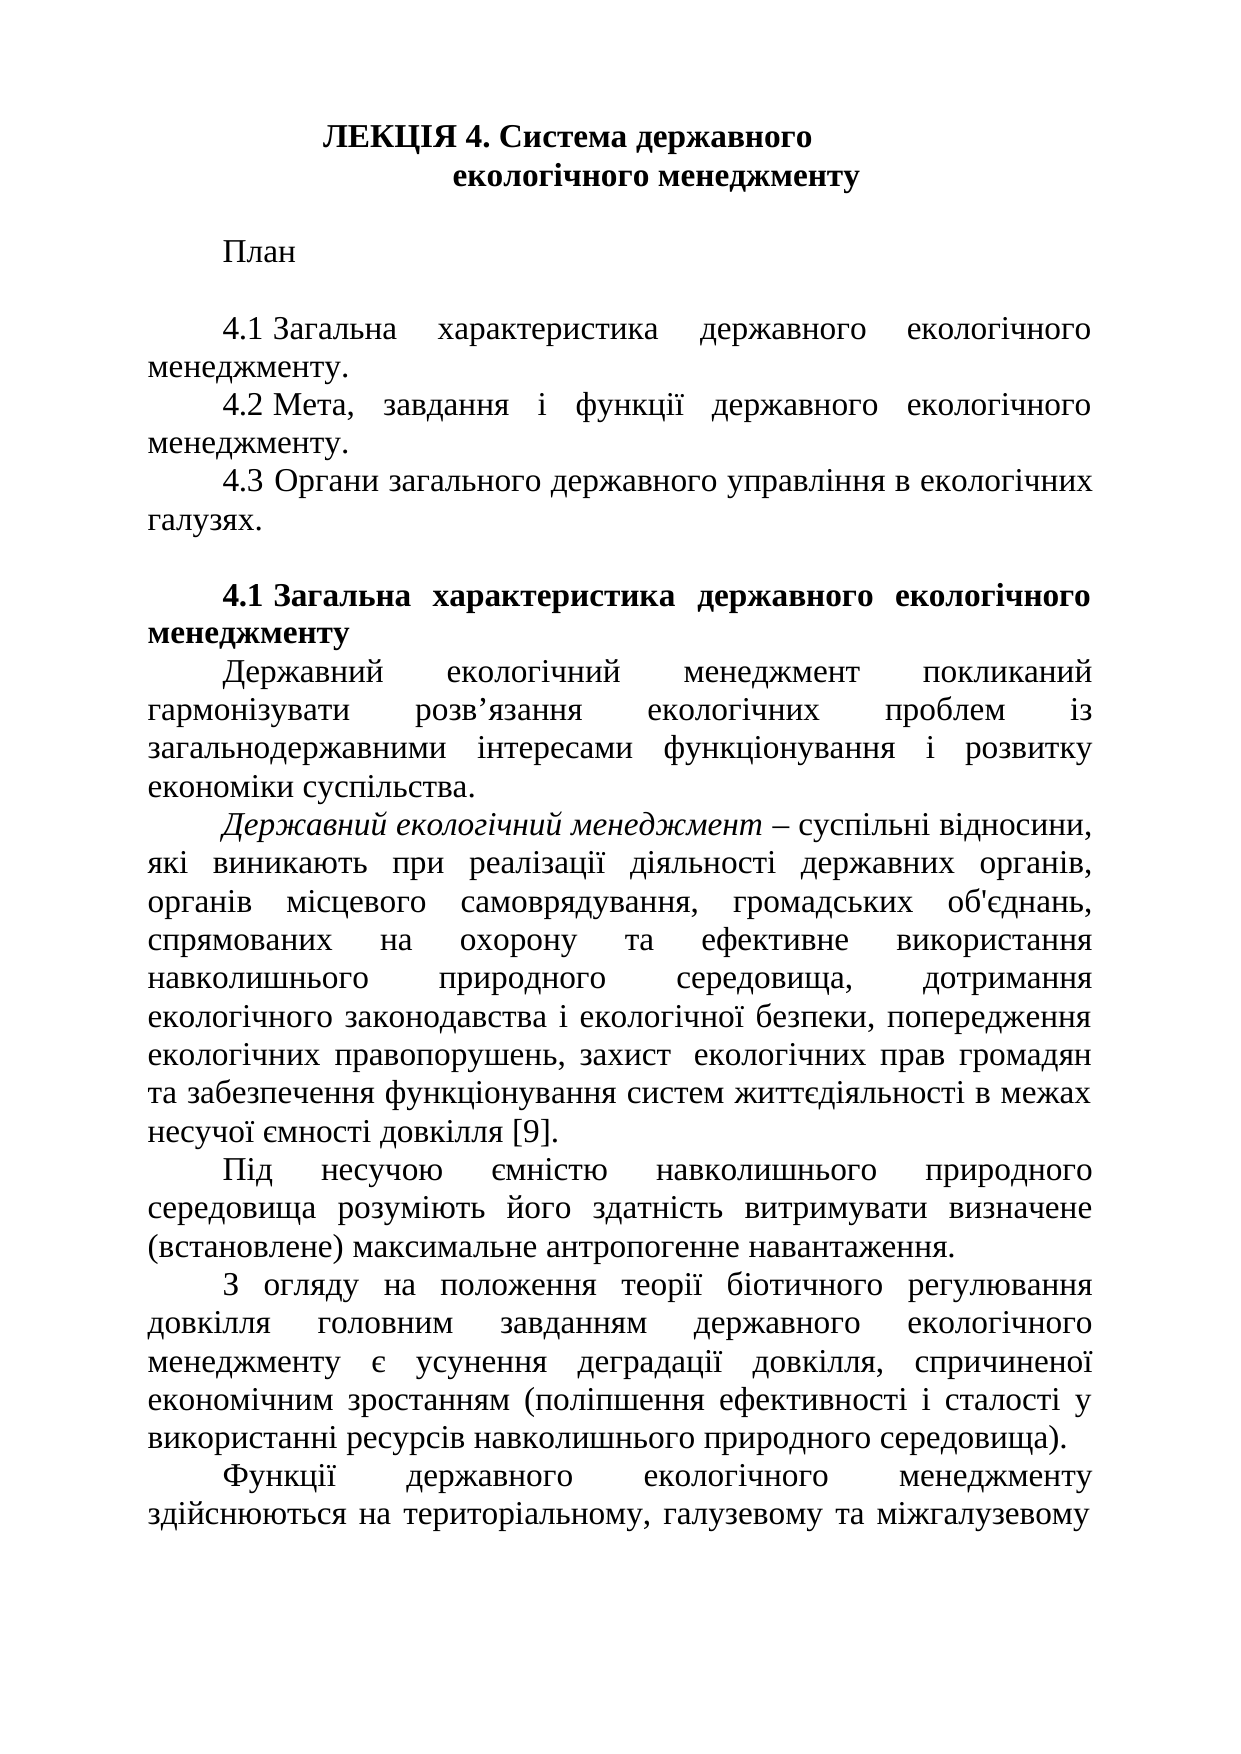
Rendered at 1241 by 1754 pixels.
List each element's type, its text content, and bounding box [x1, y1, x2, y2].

list Органи загального державного управління в екологічних галузях. [147, 461, 1093, 537]
text З огляду на положення теорії біотичного регулювання довкілля головним завданням державного екологічного менеджменту є усунення деградації довкілля, спричиненої економічним зростанням (поліпшення ефективності і сталості у використанні ресурсів навколишнього природного середовища). [147, 1264, 1093, 1456]
list Загальна характеристика державного екологічного менеджменту. [147, 308, 1092, 385]
subtitle ЛЕКЦІЯ 4. Система державного екологічного менеджменту [222, 116, 913, 193]
list Мета, завдання і функції державного екологічного менеджменту. [147, 385, 1092, 460]
text План [222, 231, 1132, 270]
text Функції державного екологічного менеджменту здійснюються на територіальному, галузевому та міжгалузевому [147, 1457, 1092, 1532]
text Під несучою ємністю навколишнього природного середовища розуміють його здатність витримувати визначене (встановлене) максимальне антропогенне навантаження. [147, 1149, 1093, 1264]
text Державний екологічний менеджмент – суспільні відносини, які виникають при реалізації діяльності державних органів, органів місцевого самоврядування, громадських об'єднань, спрямованих на охорону та ефективне використання навколишнього природного середовища, дотримання екологічного законодавства і екологічної безпеки, попередження екологічних правопорушень, захист екологічних прав громадян та забезпечення функціонування систем життєдіяльності в межах несучої ємності довкілля [9]. [147, 804, 1092, 1149]
subtitle Загальна характеристика державного екологічного менеджменту [147, 576, 1092, 651]
text Державний екологічний менеджмент покликаний гармонізувати розв’язання екологічних проблем із загальнодержавними інтересами функціонування і розвитку економіки суспільства. [147, 651, 1092, 804]
